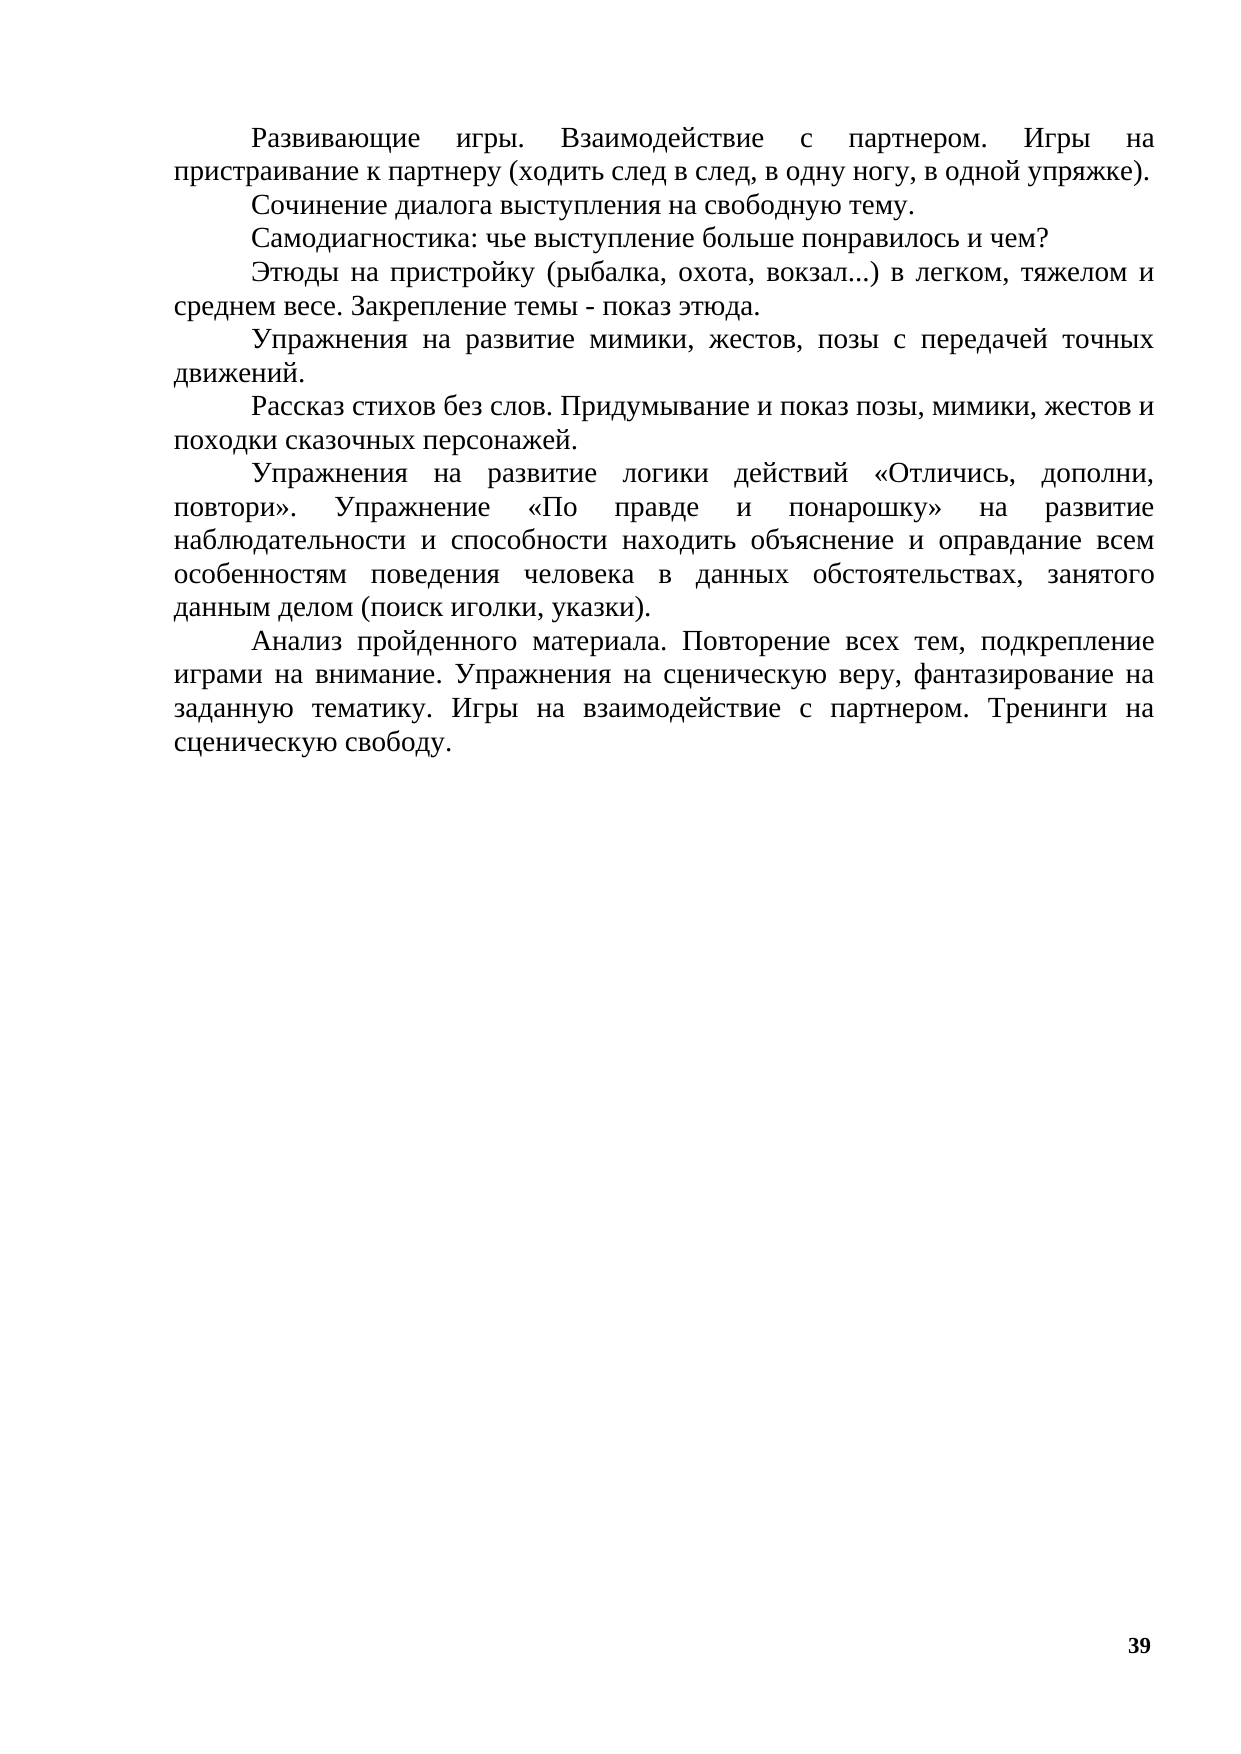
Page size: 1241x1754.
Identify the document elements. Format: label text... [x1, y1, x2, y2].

text Развивающие игры. Взаимодействие с партнером. Игры на пристраивание к партнеру (ходить след в след, в одну ногу, в одной упряжке). [174, 121, 1155, 188]
text Рассказ стихов без слов. Придумывание и показ позы, мимики, жестов и походки сказочных персонажей. [174, 389, 1155, 456]
text Сочинение диалога выступления на свободную тему. [174, 188, 1155, 221]
text Этюды на пристройку (рыбалка, охота, вокзал...) в легком, тяжелом и среднем весе. Закрепление темы - показ этюда. [174, 255, 1155, 322]
text Анализ пройденного материала. Повторение всех тем, подкрепление играми на внимание. Упражнения на сценическую веру, фантазирование на заданную тематику. Игры на взаимодействие с партнером. Тренинги на сценическую свободу. [174, 624, 1155, 758]
text Упражнения на развитие логики действий «Отличись, дополни, повтори». Упражнение «По правде и понарошку» на развитие наблюдательности и способности находить объяснение и оправдание всем особенностям поведения человека в данных обстоятельствах, занятого данным делом (поиск иголки, указки). [174, 456, 1155, 624]
text Самодиагностика: чье выступление больше понравилось и чем? [174, 221, 1155, 255]
text Упражнения на развитие мимики, жестов, позы с передачей точных движений. [174, 322, 1155, 389]
